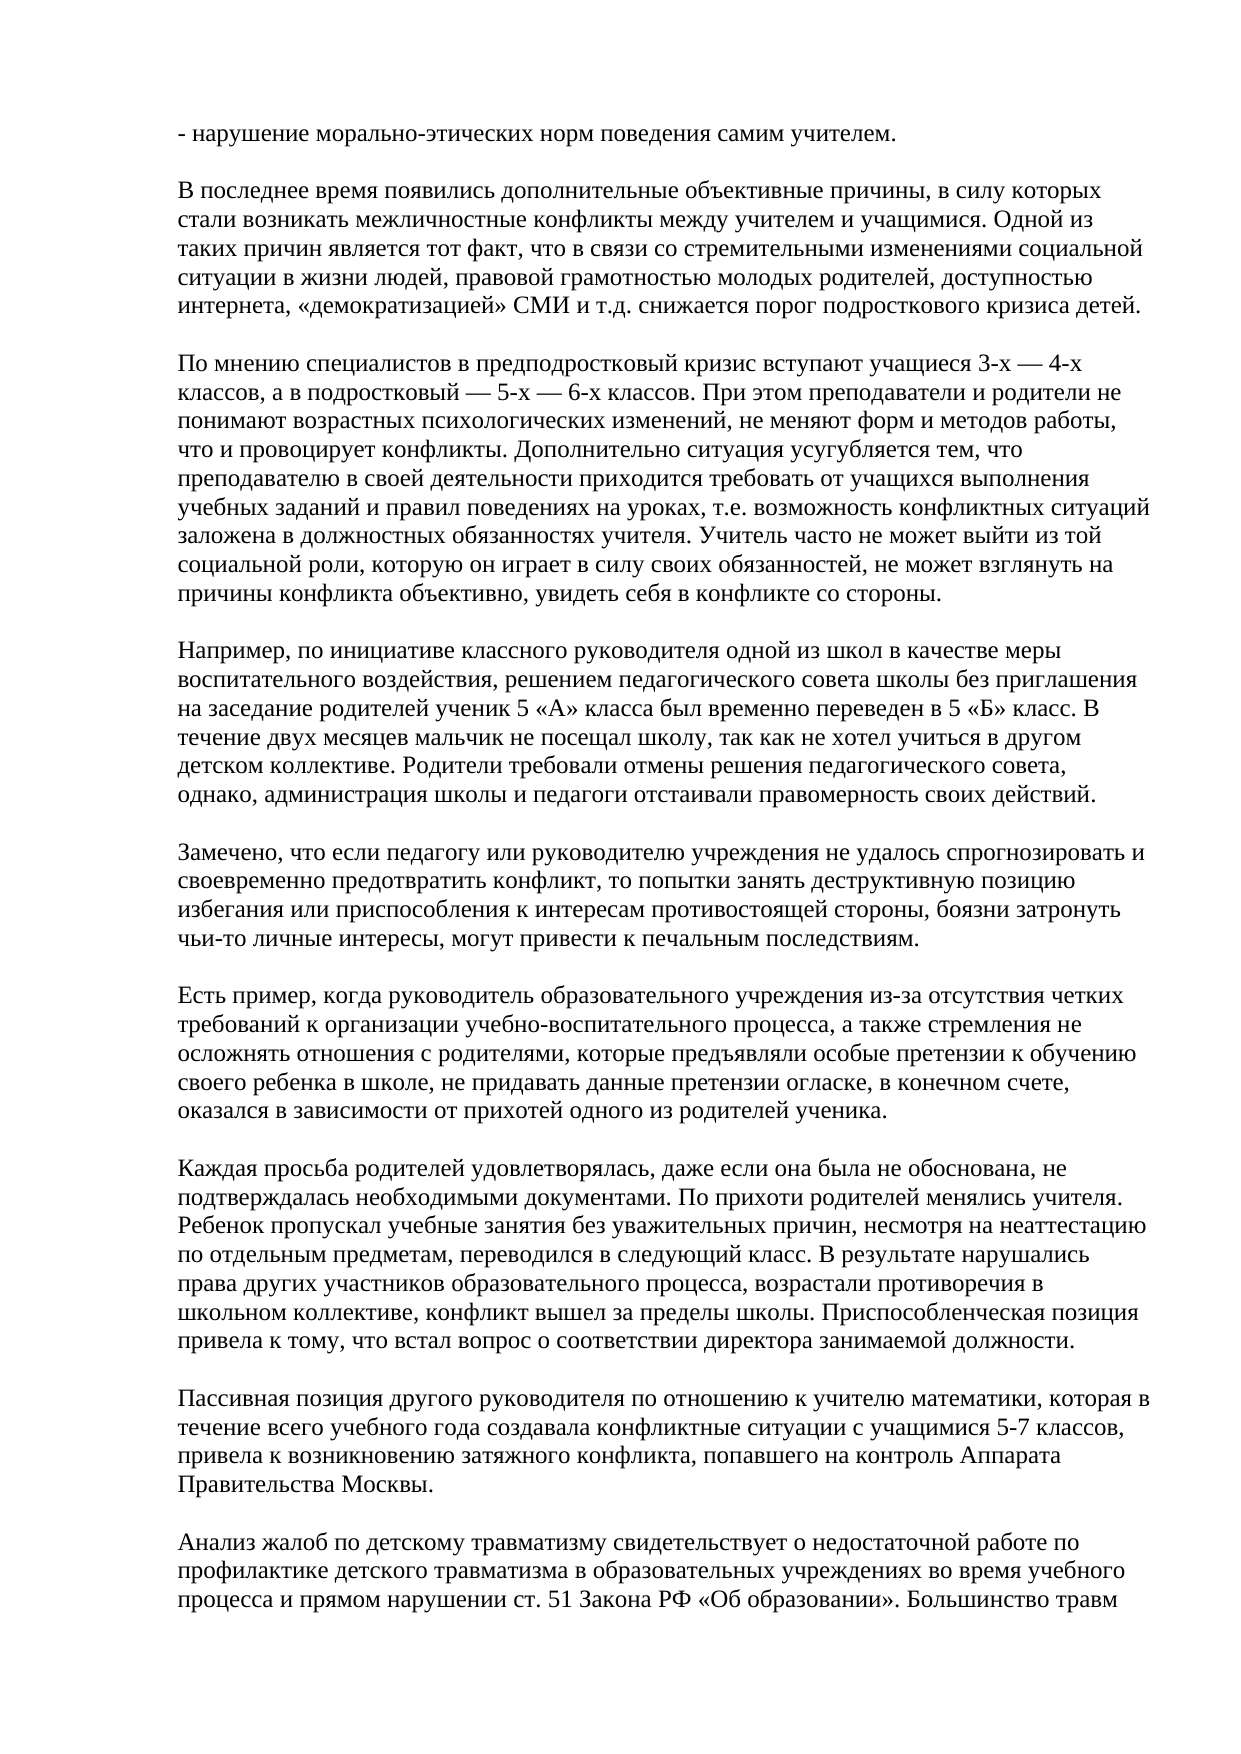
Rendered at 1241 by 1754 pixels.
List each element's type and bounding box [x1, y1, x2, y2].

text [177, 118, 1152, 1613]
